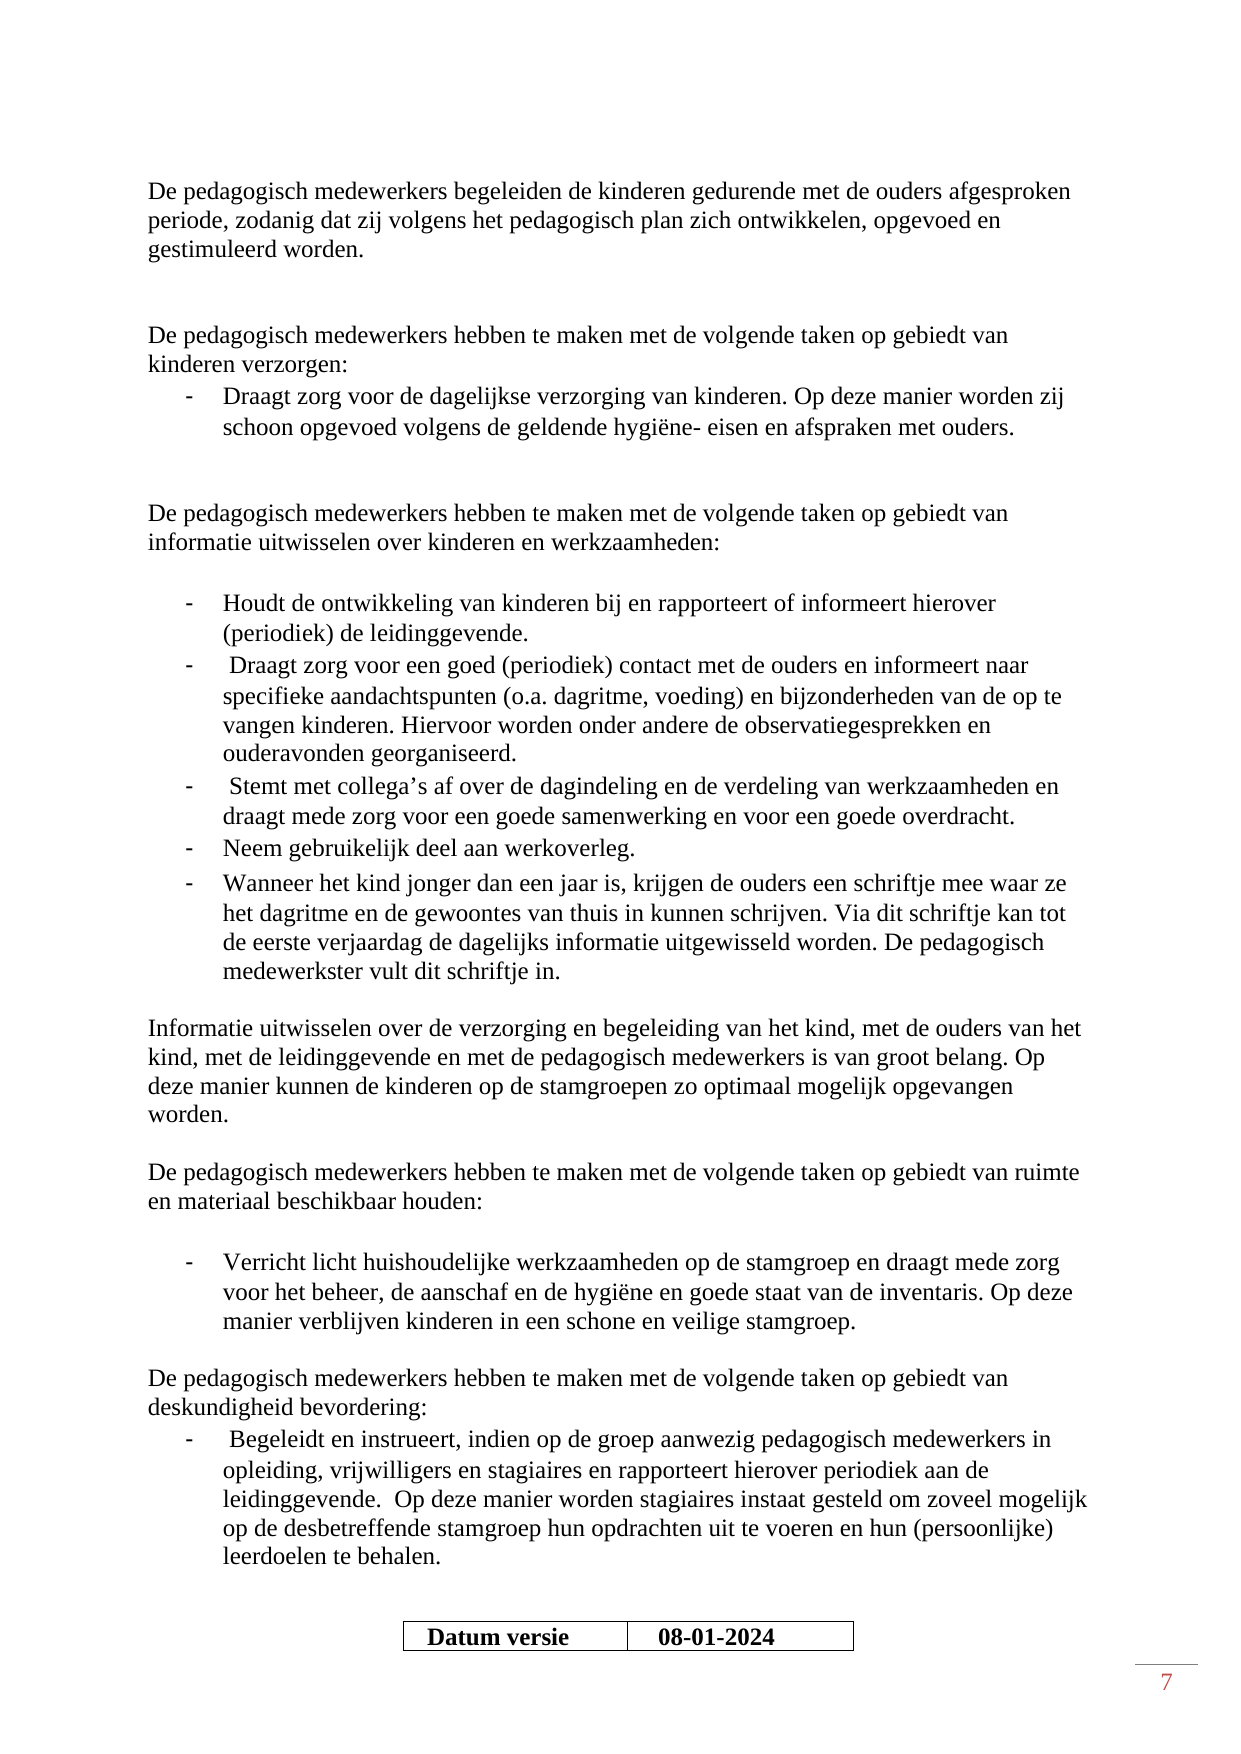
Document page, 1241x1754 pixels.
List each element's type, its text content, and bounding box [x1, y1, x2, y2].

list Draagt zorg voor de dagelijkse verzorging van kinderen. Op deze manier worden zij schoon opgevoed volgens de geldende hygiëne- eisen en afspraken met ouders. [185, 378, 1093, 440]
text De pedagogisch medewerkers hebben te maken met de volgende taken op gebiedt van kinderen verzorgen: [148, 320, 1093, 378]
list Houdt de ontwikkeling van kinderen bij en rapporteert of informeert hierover (periodiek) de leidinggevende. [185, 584, 1093, 647]
text Informatie uitwisselen over de verzorging en begeleiding van het kind, met de ouders van het kind, met de leidinggevende en met de pedagogisch medewerkers is van groot belang. Op deze manier kunnen de kinderen op de stamgroepen zo optimaal mogelijk opgevangen worden. [148, 1013, 1093, 1128]
list Begeleidt en instrueert, indien op de groep aanwezig pedagogisch medewerkers in opleiding, vrijwilligers en stagiaires en rapporteert hierover periodiek aan de leidinggevende. Op deze manier worden stagiaires instaat gesteld om zoveel mogelijk op de desbetreffende stamgroep hun opdrachten uit te voeren en hun (persoonlijke) leerdoelen te behalen. [185, 1421, 1093, 1570]
text De pedagogisch medewerkers hebben te maken met de volgende taken op gebiedt van deskundigheid bevordering: [148, 1363, 1093, 1421]
list Neem gebruikelijk deel aan werkoverleg. [185, 830, 1093, 864]
text De pedagogisch medewerkers begeleiden de kinderen gedurende met de ouders afgesproken periode, zodanig dat zij volgens het pedagogisch plan zich ontwikkelen, opgevoed en gestimuleerd worden. [148, 176, 1093, 263]
text De pedagogisch medewerkers hebben te maken met de volgende taken op gebiedt van ruimte en materiaal beschikbaar houden: [148, 1157, 1093, 1214]
list Verricht licht huishoudelijke werkzaamheden op de stamgroep en draagt mede zorg voor het beheer, de aanschaf en de hygiëne en goede staat van de inventaris. Op deze manier verblijven kinderen in een schone en veilige stamgroep. [185, 1243, 1093, 1335]
list Draagt zorg voor een goed (periodiek) contact met de ouders en informeert naar specifieke aandachtspunten (o.a. dagritme, voeding) en bijzonderheden van de op te vangen kinderen. Hiervoor worden onder andere de observatiegesprekken en ouderavonden georganiseerd. [185, 647, 1093, 767]
text De pedagogisch medewerkers hebben te maken met de volgende taken op gebiedt van informatie uitwisselen over kinderen en werkzaamheden: [148, 498, 1093, 555]
list Wanneer het kind jonger dan een jaar is, krijgen de ouders een schriftje mee waar ze het dagritme en de gewoontes van thuis in kunnen schrijven. Via dit schriftje kan tot de eerste verjaardag de dagelijks informatie uitgewisseld worden. De pedagogisch medewerkster vult dit schriftje in. [185, 864, 1093, 984]
list Stemt met collega’s af over de dagindeling en de verdeling van werkzaamheden en draagt mede zorg voor een goede samenwerking en voor een goede overdracht. [185, 767, 1093, 830]
